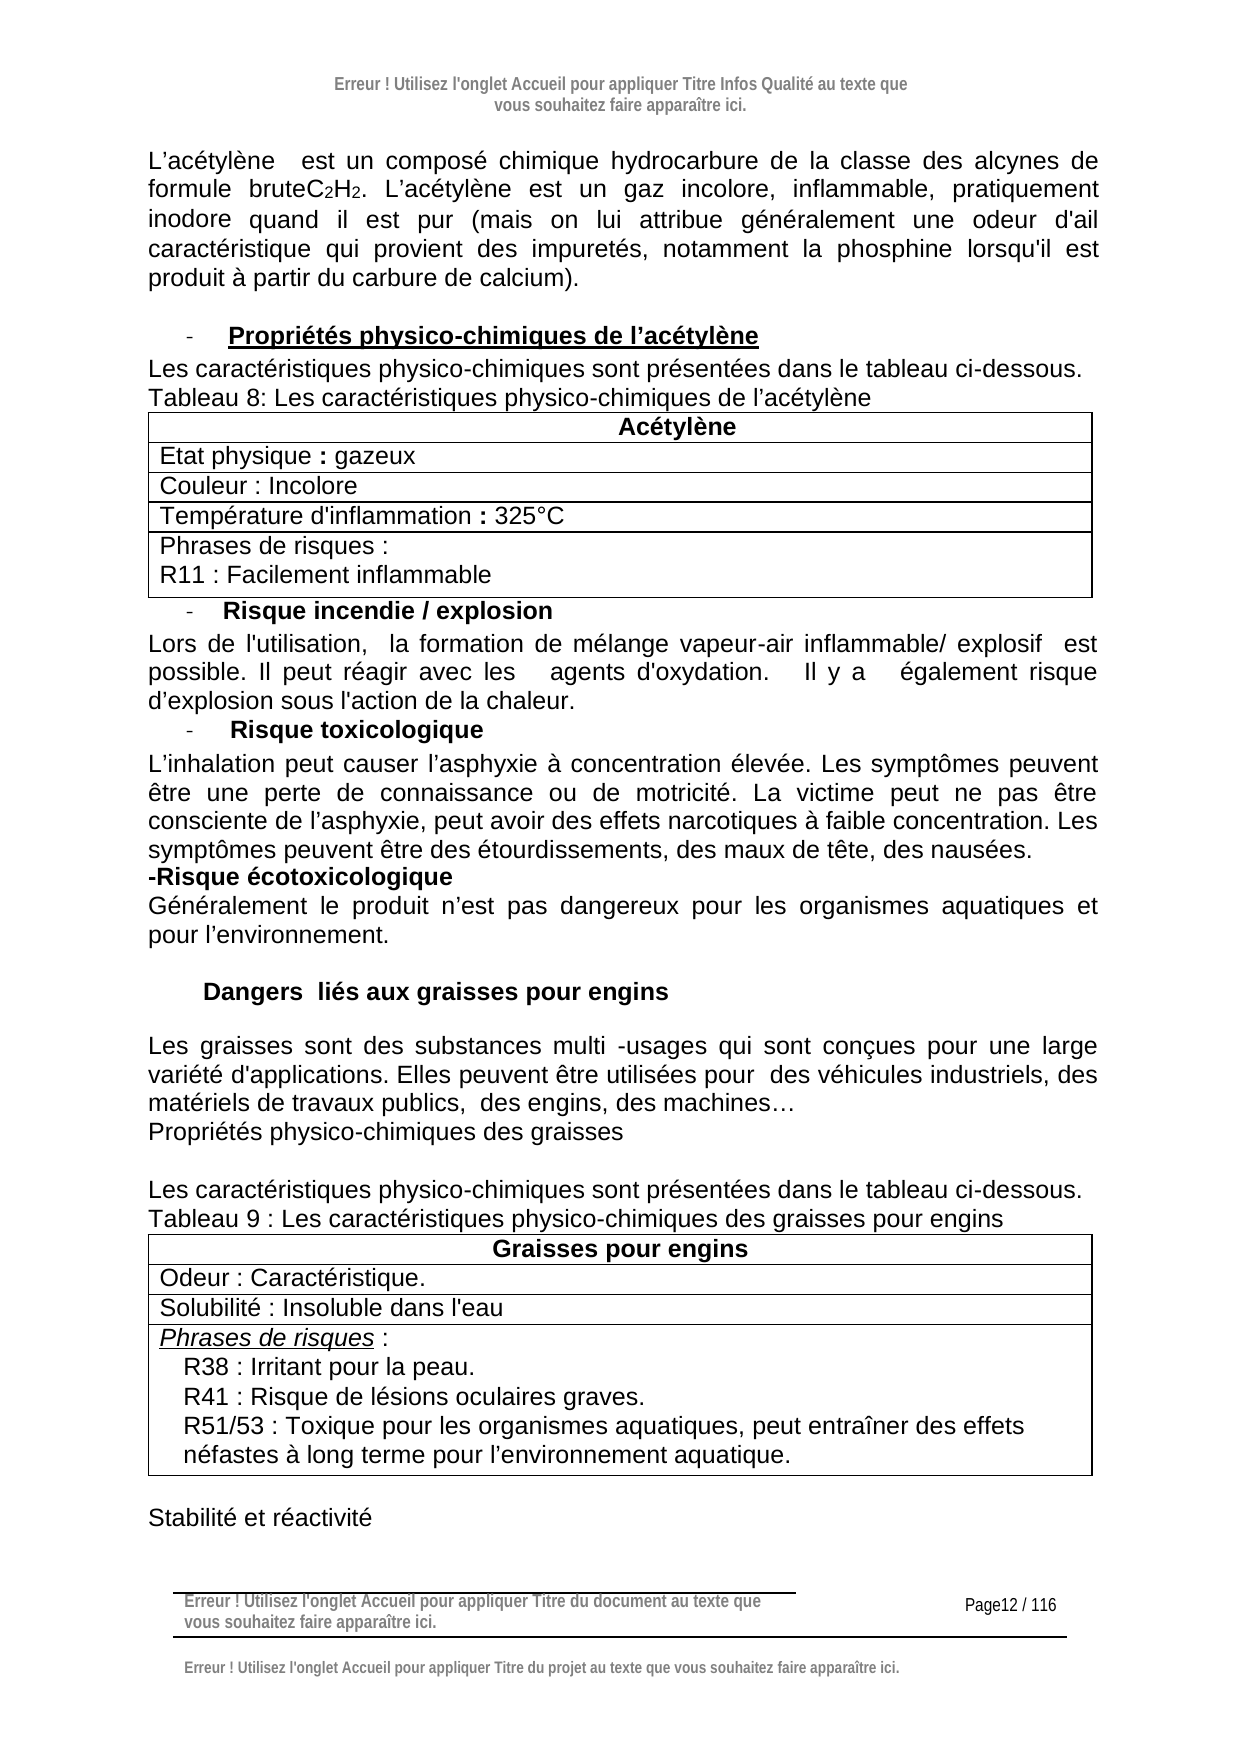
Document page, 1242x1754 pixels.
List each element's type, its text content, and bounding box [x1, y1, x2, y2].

text -Risque écotoxicologique [148, 864, 457, 891]
text Les caractéristiques physico-chimiques sont présentées dans le tableau ci-dessous. Tableau 8: Les caractéristiques physico-chimiques de l’acétylène [148, 354, 1084, 412]
text Les caractéristiques physico-chimiques sont présentées dans le tableau ci-dessous. Tableau 9 : Les caractéristiques physico-chimiques des graisses pour engins [148, 1175, 1084, 1232]
text - Propriétés physico-chimiques de l’acétylène [185, 321, 1106, 351]
table_cell Phrases de risques : R11 : Facilement inflammable [149, 533, 1091, 597]
text Erreur ! Utilisez l'onglet Accueil pour appliquer Titre du document au texte que vous souhaitez faire apparaître ici. [184, 1589, 762, 1633]
text Généralement le produit n’est pas dangereux pour les organismes aquatiques et pour l’environnement. [148, 891, 1098, 948]
text L’inhalation peut causer l’asphyxie à concentration élevée. Les symptômes peuvent être une perte de connaissance ou de motricité. La victime peut ne pas être consciente de l’asphyxie, peut avoir des effets narcotiques à faible concentration. Les symptômes peuvent être des étourdissements, des maux de tête, des nausées. [148, 749, 1098, 864]
table_cell Phrases de risques : R38 : Irritant pour la peau. R41 : Risque de lésions oculaires graves. R51/53 : Toxique pour les organismes aquatiques, peut entraîner des effets néfastes à long terme pour l’environnement aquatique. [149, 1325, 1091, 1475]
text Les graisses sont des substances multi -usages qui sont conçues pour une large variété d'applications. Elles peuvent être utilisées pour des véhicules industriels, des matériels de travaux publics, des engins, des machines… [148, 1031, 1098, 1117]
text L’acétylène est un composé chimique hydrocarbure de la classe des alcynes de formule bruteC2H2. L’acétylène est un gaz incolore, inflammable, pratiquement inodore quand il est pur (mais on lui attribue généralement une odeur d'ail caractéristique qui provient des impuretés, notamment la phosphine lorsqu'il est produit à partir du carbure de calcium). [148, 146, 1099, 292]
text Propriétés physico-chimiques des graisses [148, 1117, 627, 1146]
text Lors de l'utilisation, la formation de mélange vapeur-air inflammable/ explosif est possible. Il peut réagir avec les agents d'oxydation. Il y a également risque d’explosion sous l'action de la chaleur. [148, 629, 1098, 715]
table_header Graisses pour engins [149, 1235, 1091, 1264]
table_header Acétylène [149, 413, 1091, 442]
table_cell Solubilité : Insoluble dans l'eau [149, 1295, 1091, 1324]
table_cell Odeur : Caractéristique. [149, 1265, 1091, 1294]
table_cell Température d'inflammation : 325°C [149, 503, 1091, 531]
table_cell Etat physique : gazeux [149, 443, 1091, 472]
text Stabilité et réactivité [148, 1503, 1106, 1530]
text - Risque toxicologique [185, 715, 1106, 745]
text Page12 / 116 [965, 1593, 1106, 1615]
text - Risque incendie / explosion [185, 598, 1106, 625]
table_cell Couleur : Incolore [149, 473, 1091, 501]
text Dangers liés aux graisses pour engins [185, 977, 1106, 1006]
